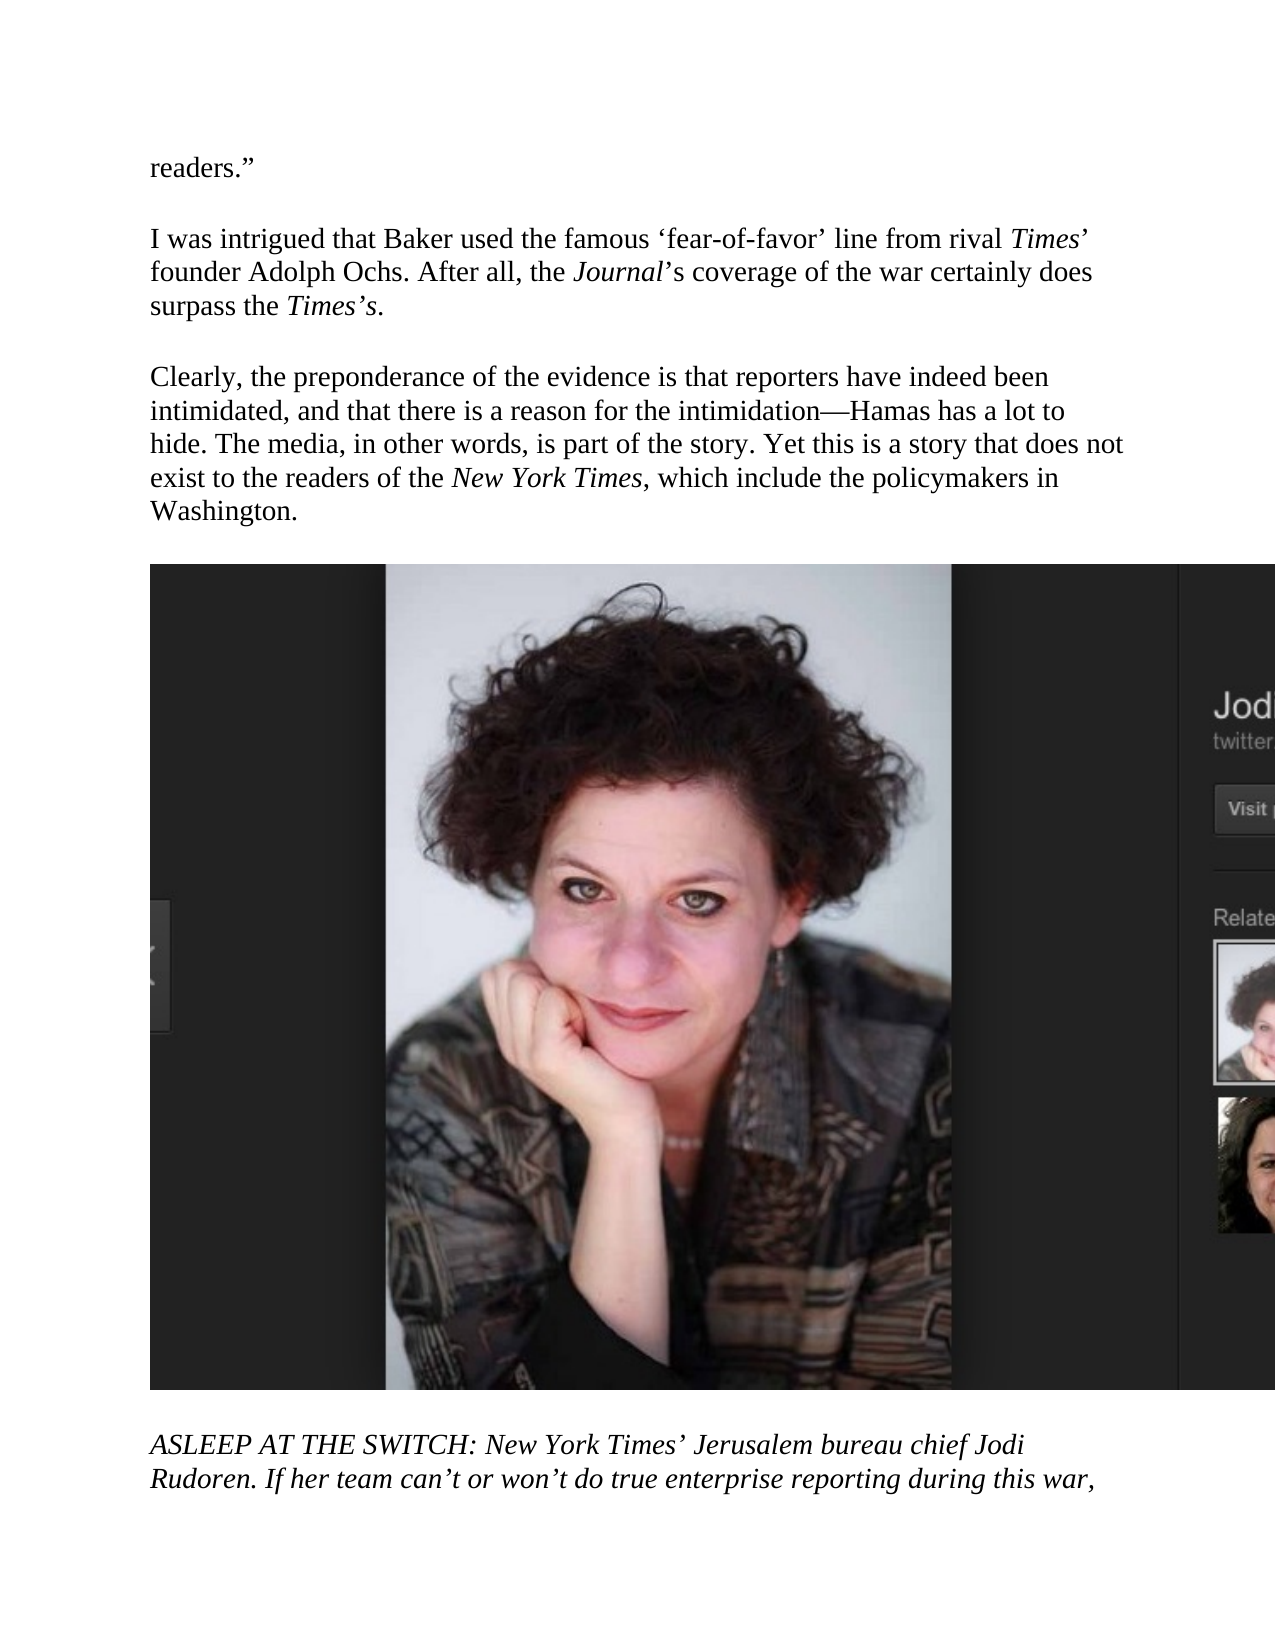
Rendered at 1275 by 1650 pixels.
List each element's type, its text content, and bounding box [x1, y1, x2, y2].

picture [150, 564, 1275, 1390]
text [150, 150, 1125, 183]
text Clearly, the preponderance of the evidence is that reporters have indeed been intimidated, and that there is a reason for the intimidation—Hamas has a lot to hide. The media, in other words, is part of the story. Yet this is a story that does not exist to the readers of the New York Times, which include the policymakers in Washington. [150, 359, 1125, 527]
text I was intrigued that Baker used the famous ‘fear-of-favor’ line from rival Times’ founder Adolph Ochs. After all, the Journal’s coverage of the war certainly does surpass the Times’s. [150, 221, 1125, 322]
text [150, 1427, 1125, 1494]
